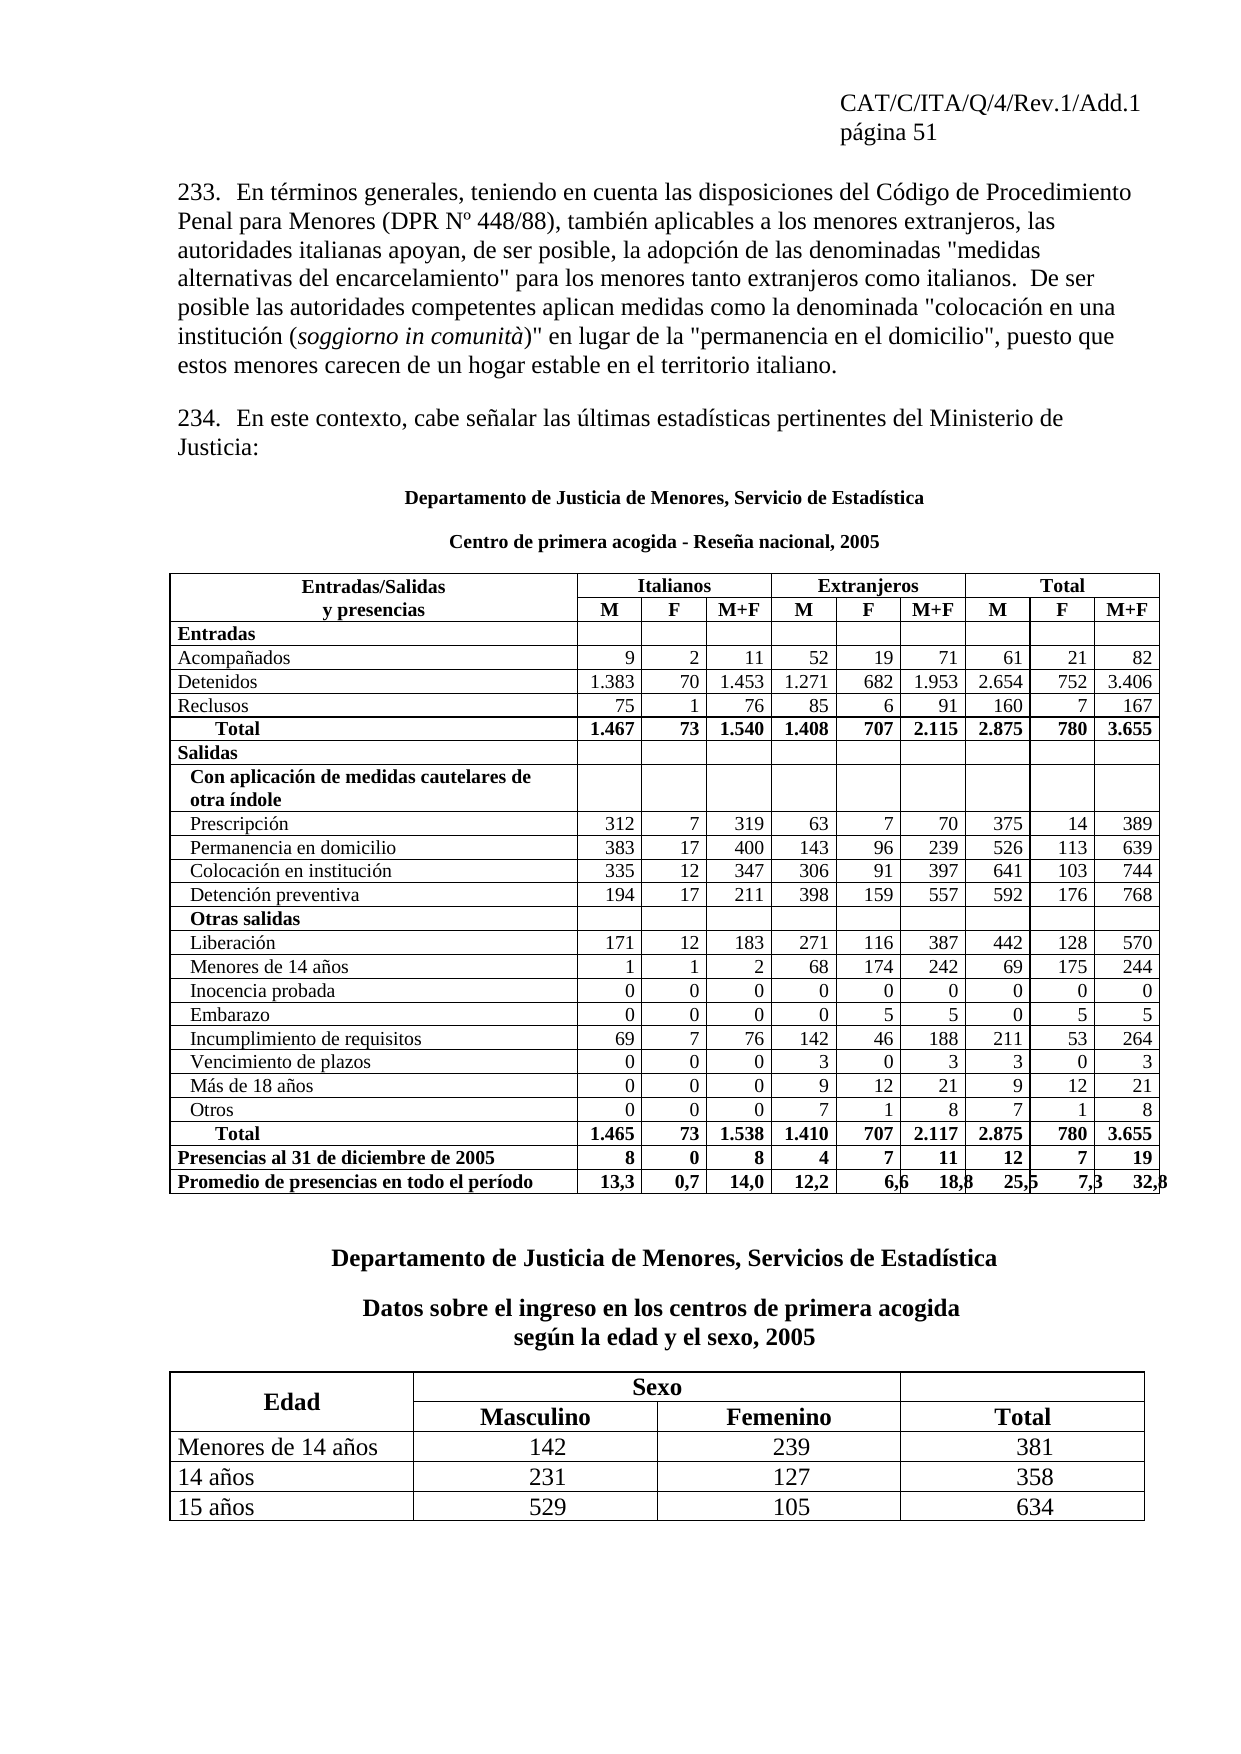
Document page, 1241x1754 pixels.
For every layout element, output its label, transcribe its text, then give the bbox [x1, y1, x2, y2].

table_cell 2.115 [901, 718, 965, 740]
table_cell 7 [837, 812, 900, 834]
table_cell 0 [642, 1050, 706, 1073]
table_cell 19 [1095, 1146, 1159, 1168]
table_cell 744 [1095, 860, 1159, 882]
table_cell 0 [642, 1003, 706, 1025]
table_cell 53 [1031, 1026, 1094, 1049]
table_cell 14 [1031, 812, 1094, 834]
table_cell 3.406 [1095, 670, 1159, 692]
table_cell 1.383 [578, 670, 641, 692]
table_cell F [1031, 598, 1094, 621]
table_cell 0 [707, 979, 771, 1002]
table_cell M [772, 598, 836, 621]
table_cell [578, 765, 641, 811]
table_cell 68 [772, 955, 836, 978]
table_cell 1.271 [772, 670, 836, 692]
table_cell 0 [707, 1074, 771, 1097]
table_cell M [578, 598, 641, 621]
table_cell 0 [1031, 1050, 1094, 1073]
table_cell 387 [901, 931, 965, 954]
table_cell Menores de 14 años [171, 955, 577, 978]
table_cell 69 [966, 955, 1029, 978]
table_cell 7,3 [1031, 1170, 1094, 1192]
table_cell 160 [966, 694, 1029, 716]
table_cell 61 [966, 646, 1029, 669]
table_cell [707, 907, 771, 930]
table_cell 174 [837, 955, 900, 978]
table_cell [966, 622, 1029, 645]
table_cell Incumplimiento de requisitos [171, 1026, 577, 1049]
table_cell 8 [1095, 1098, 1159, 1121]
table_cell 1.410 [772, 1122, 836, 1145]
table_cell [772, 907, 836, 930]
table_cell 1.453 [707, 670, 771, 692]
text Centro de primera acogida - Reseña nacional, 2005 [177, 529, 1152, 552]
table_cell Masculino [414, 1402, 657, 1431]
table_cell [707, 765, 771, 811]
table_cell 529 [414, 1492, 657, 1520]
table_cell 231 [414, 1462, 657, 1491]
table_cell 1.408 [772, 718, 836, 740]
table_cell Permanencia en domicilio [171, 836, 577, 858]
table_cell 0 [1031, 979, 1094, 1002]
table_cell 0 [837, 1050, 900, 1073]
table_cell [642, 765, 706, 811]
table_cell 0 [772, 1003, 836, 1025]
table_cell Detenidos [171, 670, 577, 692]
table_header Entradas/Salidas y presencias [171, 574, 577, 621]
table_cell [1031, 741, 1094, 764]
table_cell 11 [707, 646, 771, 669]
table_cell 46 [837, 1026, 900, 1049]
table_cell 0 [707, 1050, 771, 1073]
table_cell 264 [1095, 1026, 1159, 1049]
table_cell 397 [901, 860, 965, 882]
table_cell 1 [578, 955, 641, 978]
table_cell 82 [1095, 646, 1159, 669]
table_cell 7 [1031, 694, 1094, 716]
table_cell 3.655 [1095, 718, 1159, 740]
table_cell Embarazo [171, 1003, 577, 1025]
table_cell 1.540 [707, 718, 771, 740]
table_cell 8 [578, 1146, 641, 1168]
table_cell 381 [901, 1432, 1144, 1461]
table_cell 383 [578, 836, 641, 858]
table_cell 175 [1031, 955, 1094, 978]
table_cell 5 [901, 1003, 965, 1025]
table_cell 312 [578, 812, 641, 834]
table_cell Detención preventiva [171, 883, 577, 906]
table_cell 85 [772, 694, 836, 716]
table_cell 91 [901, 694, 965, 716]
table_cell 1.538 [707, 1122, 771, 1145]
table_cell Total [171, 1122, 577, 1145]
table_cell [707, 741, 771, 764]
table_cell [966, 765, 1029, 811]
table_cell 12,2 [772, 1170, 836, 1192]
text 233. En términos generales, teniendo en cuenta las disposiciones del Código de Procedimiento Penal para Menores (DPR Nº 448/88), también aplicables a los menores extranjeros, las autoridades italianas apoyan, de ser posible, la adopción de las denominadas "medidas alternativas del encarcelamiento" para los menores tanto extranjeros como italianos. De ser posible las autoridades competentes aplican medidas como la denominada "colocación en una institución (soggiorno in comunità)" en lugar de la "permanencia en el domicilio", puesto que estos menores carecen de un hogar estable en el territorio italiano. [177, 177, 1152, 378]
table_cell F [642, 598, 706, 621]
table_cell 171 [578, 931, 641, 954]
table_cell 0 [837, 979, 900, 1002]
table_cell 3 [901, 1050, 965, 1073]
table_cell 0 [772, 979, 836, 1002]
table_cell 641 [966, 860, 1029, 882]
table_cell 0 [707, 1003, 771, 1025]
table_cell [642, 622, 706, 645]
table_cell 7 [1031, 1146, 1094, 1168]
table_cell [707, 622, 771, 645]
table_cell 2.875 [966, 718, 1029, 740]
table_cell 3 [966, 1050, 1029, 1073]
table_cell 14 años [171, 1462, 413, 1491]
table_cell 1 [837, 1098, 900, 1121]
table_cell 6 [837, 694, 900, 716]
table_cell 19 [837, 646, 900, 669]
table_cell Con aplicación de medidas cautelares de otra índole [171, 765, 577, 811]
table_cell Acompañados [171, 646, 577, 669]
table_cell 0 [642, 1098, 706, 1121]
table_cell [642, 907, 706, 930]
table_cell 5 [1095, 1003, 1159, 1025]
table_cell 239 [658, 1432, 900, 1461]
table_cell 76 [707, 694, 771, 716]
table_header Extranjeros [772, 574, 965, 597]
table_cell [901, 907, 965, 930]
table_cell Entradas [171, 622, 577, 645]
table_cell 7 [837, 1146, 900, 1168]
table_cell [1031, 765, 1094, 811]
table_cell [578, 907, 641, 930]
table_cell [966, 907, 1029, 930]
table_cell 9 [772, 1074, 836, 1097]
table_cell 13,3 [578, 1170, 641, 1192]
table_header [901, 1373, 1144, 1401]
table_cell 347 [707, 860, 771, 882]
table_cell 7 [966, 1098, 1029, 1121]
table_cell 7 [642, 812, 706, 834]
table_cell 6,6 [837, 1170, 900, 1192]
table_cell 21 [901, 1074, 965, 1097]
table_cell [1095, 907, 1159, 930]
table_cell 780 [1031, 718, 1094, 740]
table_cell 398 [772, 883, 836, 906]
table_cell 18,8 [901, 1170, 965, 1192]
table_header Italianos [578, 574, 771, 597]
table_cell 5 [1031, 1003, 1094, 1025]
table_cell 188 [901, 1026, 965, 1049]
table_cell 8 [707, 1146, 771, 1168]
table_cell 211 [966, 1026, 1029, 1049]
table_cell 12 [1031, 1074, 1094, 1097]
table_cell 242 [901, 955, 965, 978]
table_cell Promedio de presencias en todo el período [171, 1170, 577, 1192]
table_header Total [966, 574, 1159, 597]
table_cell 2.875 [966, 1122, 1029, 1145]
table_cell 9 [966, 1074, 1029, 1097]
table_cell 7 [772, 1098, 836, 1121]
table_cell 634 [901, 1492, 1144, 1520]
table_cell 0 [1095, 979, 1159, 1002]
table_cell 1.467 [578, 718, 641, 740]
table_cell M [966, 598, 1029, 621]
table_cell 183 [707, 931, 771, 954]
table_cell Presencias al 31 de diciembre de 2005 [171, 1146, 577, 1168]
table_cell 14,0 [707, 1170, 771, 1192]
table_cell 400 [707, 836, 771, 858]
table_cell Salidas [171, 741, 577, 764]
table_cell 103 [1031, 860, 1094, 882]
table_cell 76 [707, 1026, 771, 1049]
table_cell 7 [642, 1026, 706, 1049]
table_cell Liberación [171, 931, 577, 954]
table_cell 70 [642, 670, 706, 692]
table_cell 12 [837, 1074, 900, 1097]
table_cell 0 [578, 1074, 641, 1097]
table_cell 12 [966, 1146, 1029, 1168]
table_cell M+F [707, 598, 771, 621]
table_cell 25,5 [966, 1170, 1029, 1192]
table_cell 9 [578, 646, 641, 669]
table_cell 12 [642, 860, 706, 882]
table_cell 71 [901, 646, 965, 669]
table_cell 0 [642, 1074, 706, 1097]
table_cell 142 [414, 1432, 657, 1461]
table_cell 211 [707, 883, 771, 906]
table_cell 128 [1031, 931, 1094, 954]
table_cell [901, 622, 965, 645]
table_cell 319 [707, 812, 771, 834]
table_cell [1095, 765, 1159, 811]
table_cell Colocación en institución [171, 860, 577, 882]
table_cell 389 [1095, 812, 1159, 834]
table_cell [772, 765, 836, 811]
table_cell [901, 741, 965, 764]
table_cell 0 [707, 1098, 771, 1121]
table_cell 1 [642, 955, 706, 978]
table_cell [578, 622, 641, 645]
table_cell 5 [837, 1003, 900, 1025]
table_cell 707 [837, 718, 900, 740]
table_cell 69 [578, 1026, 641, 1049]
table_cell 639 [1095, 836, 1159, 858]
table_cell 3 [772, 1050, 836, 1073]
table_cell 194 [578, 883, 641, 906]
table_cell 306 [772, 860, 836, 882]
table_cell 167 [1095, 694, 1159, 716]
table_cell 0 [578, 1003, 641, 1025]
table_cell 176 [1031, 883, 1094, 906]
table_cell 335 [578, 860, 641, 882]
table_cell 0 [642, 979, 706, 1002]
table_cell 0 [901, 979, 965, 1002]
table_cell 592 [966, 883, 1029, 906]
table_cell Femenino [658, 1402, 900, 1431]
table_cell 3 [1095, 1050, 1159, 1073]
table_cell Total [171, 718, 577, 740]
table_cell 239 [901, 836, 965, 858]
text Datos sobre el ingreso en los centros de primera acogida según la edad y el sexo, 2005 [177, 1293, 1152, 1351]
table_cell Prescripción [171, 812, 577, 834]
table_cell [1095, 741, 1159, 764]
table_cell Más de 18 años [171, 1074, 577, 1097]
table_cell 159 [837, 883, 900, 906]
table_cell 73 [642, 1122, 706, 1145]
table_cell 21 [1031, 646, 1094, 669]
table_cell 780 [1031, 1122, 1094, 1145]
table_cell 15 años [171, 1492, 413, 1520]
table_cell 271 [772, 931, 836, 954]
table_cell F [837, 598, 900, 621]
table_cell Menores de 14 años [171, 1432, 413, 1461]
table_cell 21 [1095, 1074, 1159, 1097]
table_cell [772, 622, 836, 645]
text Departamento de Justicia de Menores, Servicio de Estadística [177, 486, 1152, 509]
table_cell 142 [772, 1026, 836, 1049]
table_cell 0 [966, 979, 1029, 1002]
table_cell 116 [837, 931, 900, 954]
table_header Edad [171, 1373, 413, 1431]
table_cell 17 [642, 883, 706, 906]
text 234. En este contexto, cabe señalar las últimas estadísticas pertinentes del Ministerio de Justicia: [177, 403, 1152, 461]
table_cell 707 [837, 1122, 900, 1145]
table_cell 526 [966, 836, 1029, 858]
table_cell 2 [642, 646, 706, 669]
table_cell 127 [658, 1462, 900, 1491]
table_cell 2.117 [901, 1122, 965, 1145]
table_cell 244 [1095, 955, 1159, 978]
table_cell 2 [707, 955, 771, 978]
table_cell [1031, 622, 1094, 645]
table_cell 52 [772, 646, 836, 669]
table_cell 557 [901, 883, 965, 906]
table_cell 113 [1031, 836, 1094, 858]
table_cell 1.953 [901, 670, 965, 692]
table_cell 0 [578, 979, 641, 1002]
table_cell Otros [171, 1098, 577, 1121]
table_cell 0 [966, 1003, 1029, 1025]
table_cell 752 [1031, 670, 1094, 692]
table_cell 0 [578, 1050, 641, 1073]
table_cell 570 [1095, 931, 1159, 954]
table_cell M+F [1095, 598, 1159, 621]
table_cell [901, 765, 965, 811]
table_cell [837, 765, 900, 811]
table_cell [642, 741, 706, 764]
table_cell Otras salidas [171, 907, 577, 930]
table_cell 4 [772, 1146, 836, 1168]
table_cell 375 [966, 812, 1029, 834]
table_cell 105 [658, 1492, 900, 1520]
table_header Sexo [414, 1373, 900, 1401]
table_cell 0 [642, 1146, 706, 1168]
table_cell 0,7 [642, 1170, 706, 1192]
table_cell 73 [642, 718, 706, 740]
table_cell [837, 907, 900, 930]
table_cell [578, 741, 641, 764]
table_cell M+F [901, 598, 965, 621]
table_cell [837, 741, 900, 764]
table_cell 32,8 [1095, 1170, 1159, 1192]
table_cell [772, 741, 836, 764]
table_cell 17 [642, 836, 706, 858]
table_cell 358 [901, 1462, 1144, 1491]
table_cell 3.655 [1095, 1122, 1159, 1145]
table_cell 63 [772, 812, 836, 834]
table_cell 768 [1095, 883, 1159, 906]
table_cell 11 [901, 1146, 965, 1168]
table_cell 1 [642, 694, 706, 716]
table_cell 8 [901, 1098, 965, 1121]
table_cell [837, 622, 900, 645]
table_cell 12 [642, 931, 706, 954]
text Departamento de Justicia de Menores, Servicios de Estadística [177, 1243, 1152, 1272]
table_cell 1 [1031, 1098, 1094, 1121]
table_cell 143 [772, 836, 836, 858]
table_cell 75 [578, 694, 641, 716]
table_cell [1095, 622, 1159, 645]
table_cell Inocencia probada [171, 979, 577, 1002]
table_cell 1.465 [578, 1122, 641, 1145]
table_cell Total [901, 1402, 1144, 1431]
table_cell 70 [901, 812, 965, 834]
table_cell Vencimiento de plazos [171, 1050, 577, 1073]
table_cell 682 [837, 670, 900, 692]
table_cell 442 [966, 931, 1029, 954]
table_cell 96 [837, 836, 900, 858]
table_cell 2.654 [966, 670, 1029, 692]
table_cell 0 [578, 1098, 641, 1121]
table_cell [966, 741, 1029, 764]
table_cell Reclusos [171, 694, 577, 716]
table_cell 91 [837, 860, 900, 882]
table_cell [1031, 907, 1094, 930]
